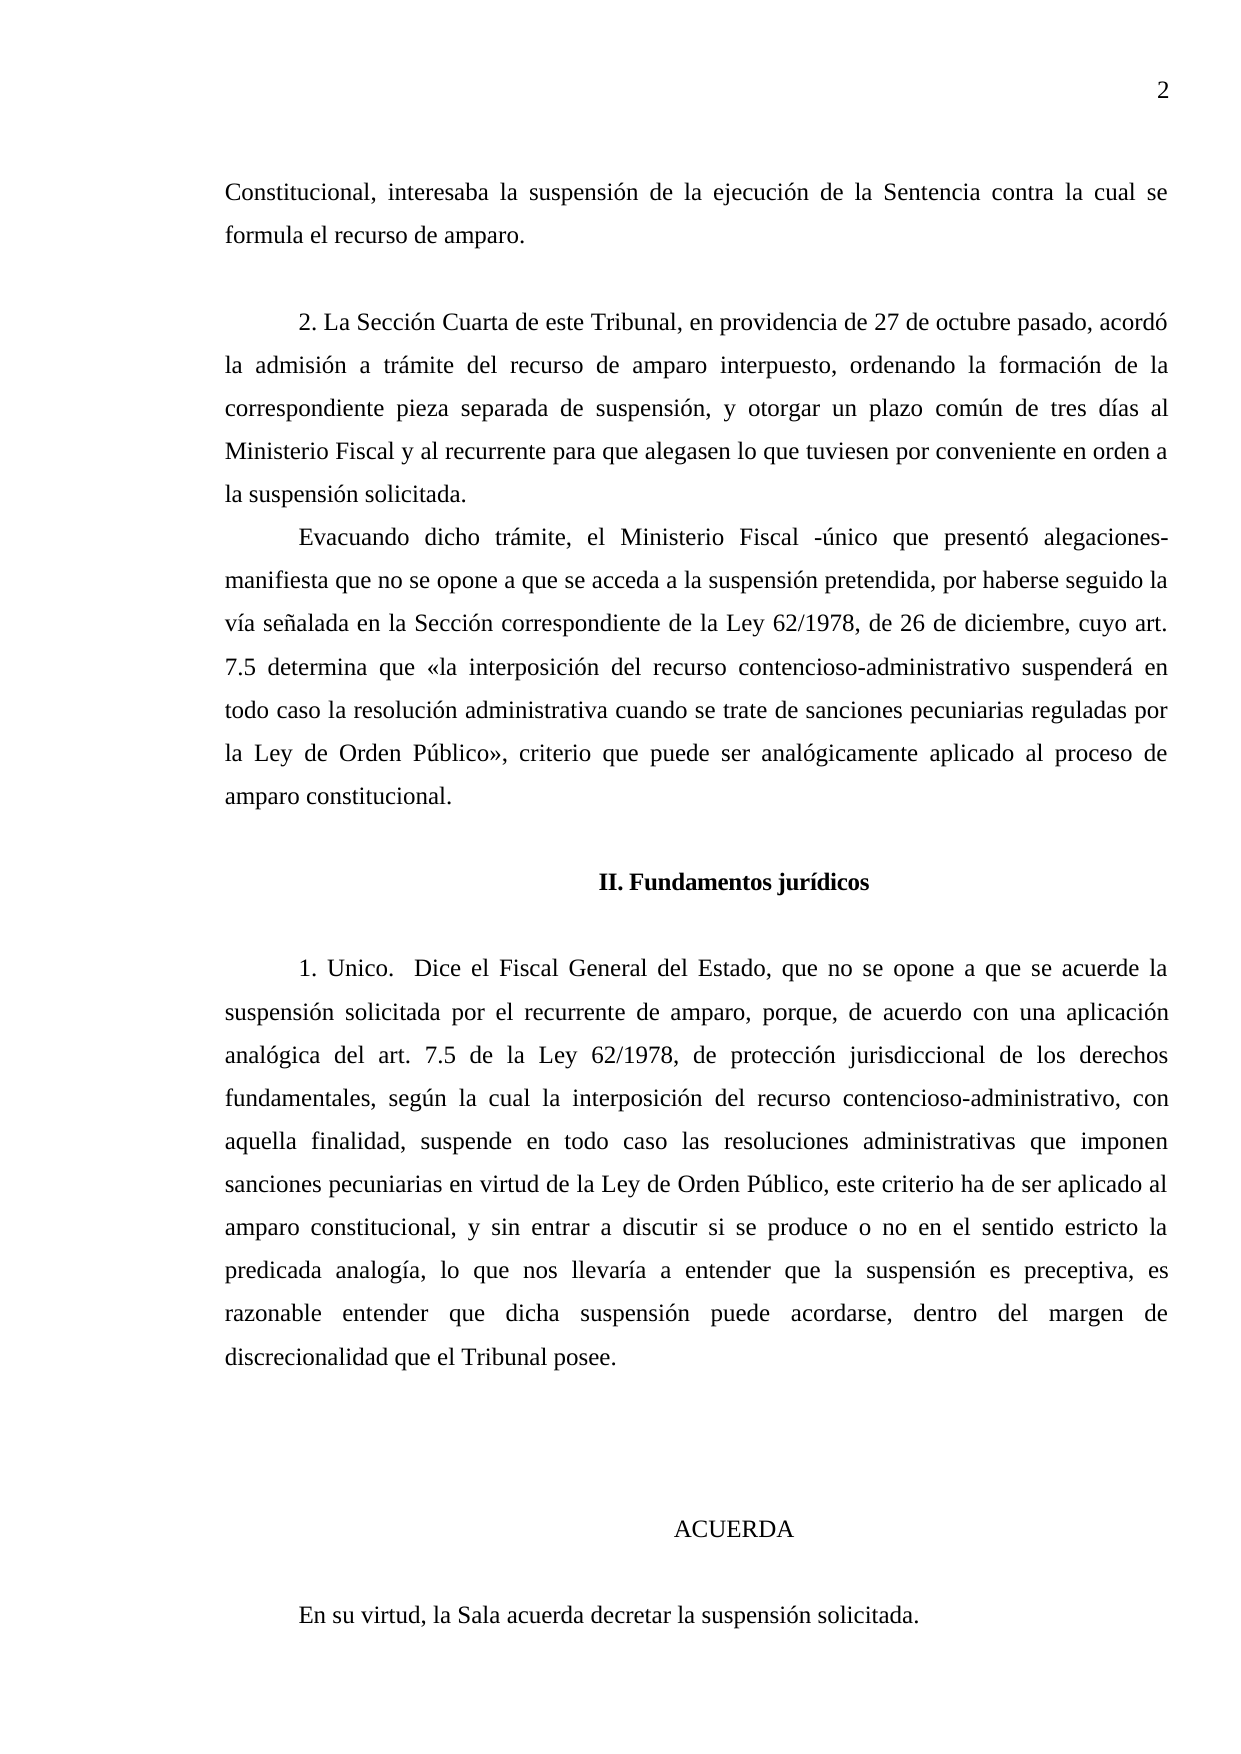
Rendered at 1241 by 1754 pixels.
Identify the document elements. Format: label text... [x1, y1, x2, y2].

subtitle II. Fundamentos jurídicos [224, 867, 1169, 896]
text Evacuando dicho trámite, el Ministerio Fiscal -único que presentó alegaciones- manifiesta que no se opone a que se acceda a la suspensión pretendida, por haberse seguido la vía señalada en la Sección correspondiente de la Ley 62/1978, de 26 de diciembre, cuyo art. 7.5 determina que «la interposición del recurso contencioso-administrativo suspenderá en todo caso la resolución administrativa cuando se trate de sanciones pecuniarias reguladas por la Ley de Orden Público», criterio que puede ser analógicamente aplicado al proceso de amparo constitucional. [224, 522, 1169, 810]
text 2. La Sección Cuarta de este Tribunal, en providencia de 27 de octubre pasado, acordó la admisión a trámite del recurso de amparo interpuesto, ordenando la formación de la correspondiente pieza separada de suspensión, y otorgar un plazo común de tres días al Ministerio Fiscal y al recurrente para que alegasen lo que tuviesen por conveniente en orden a la suspensión solicitada. [224, 307, 1169, 508]
text 1. Unico. Dice el Fiscal General del Estado, que no se opone a que se acuerde la suspensión solicitada por el recurrente de amparo, porque, de acuerdo con una aplicación analógica del art. 7.5 de la Ley 62/1978, de protección jurisdiccional de los derechos fundamentales, según la cual la interposición del recurso contencioso-administrativo, con aquella finalidad, suspende en todo caso las resoluciones administrativas que imponen sanciones pecuniarias en virtud de la Ley de Orden Público, este criterio ha de ser aplicado al amparo constitucional, y sin entrar a discutir si se produce o no en el sentido estricto la predicada analogía, lo que nos llevaría a entender que la suspensión es preceptiva, es razonable entender que dicha suspensión puede acordarse, dentro del margen de discrecionalidad que el Tribunal posee. [224, 953, 1169, 1370]
text ACUERDA [224, 1514, 1169, 1543]
text En su virtud, la Sala acuerda decretar la suspensión solicitada. [224, 1600, 1169, 1629]
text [224, 177, 1169, 249]
